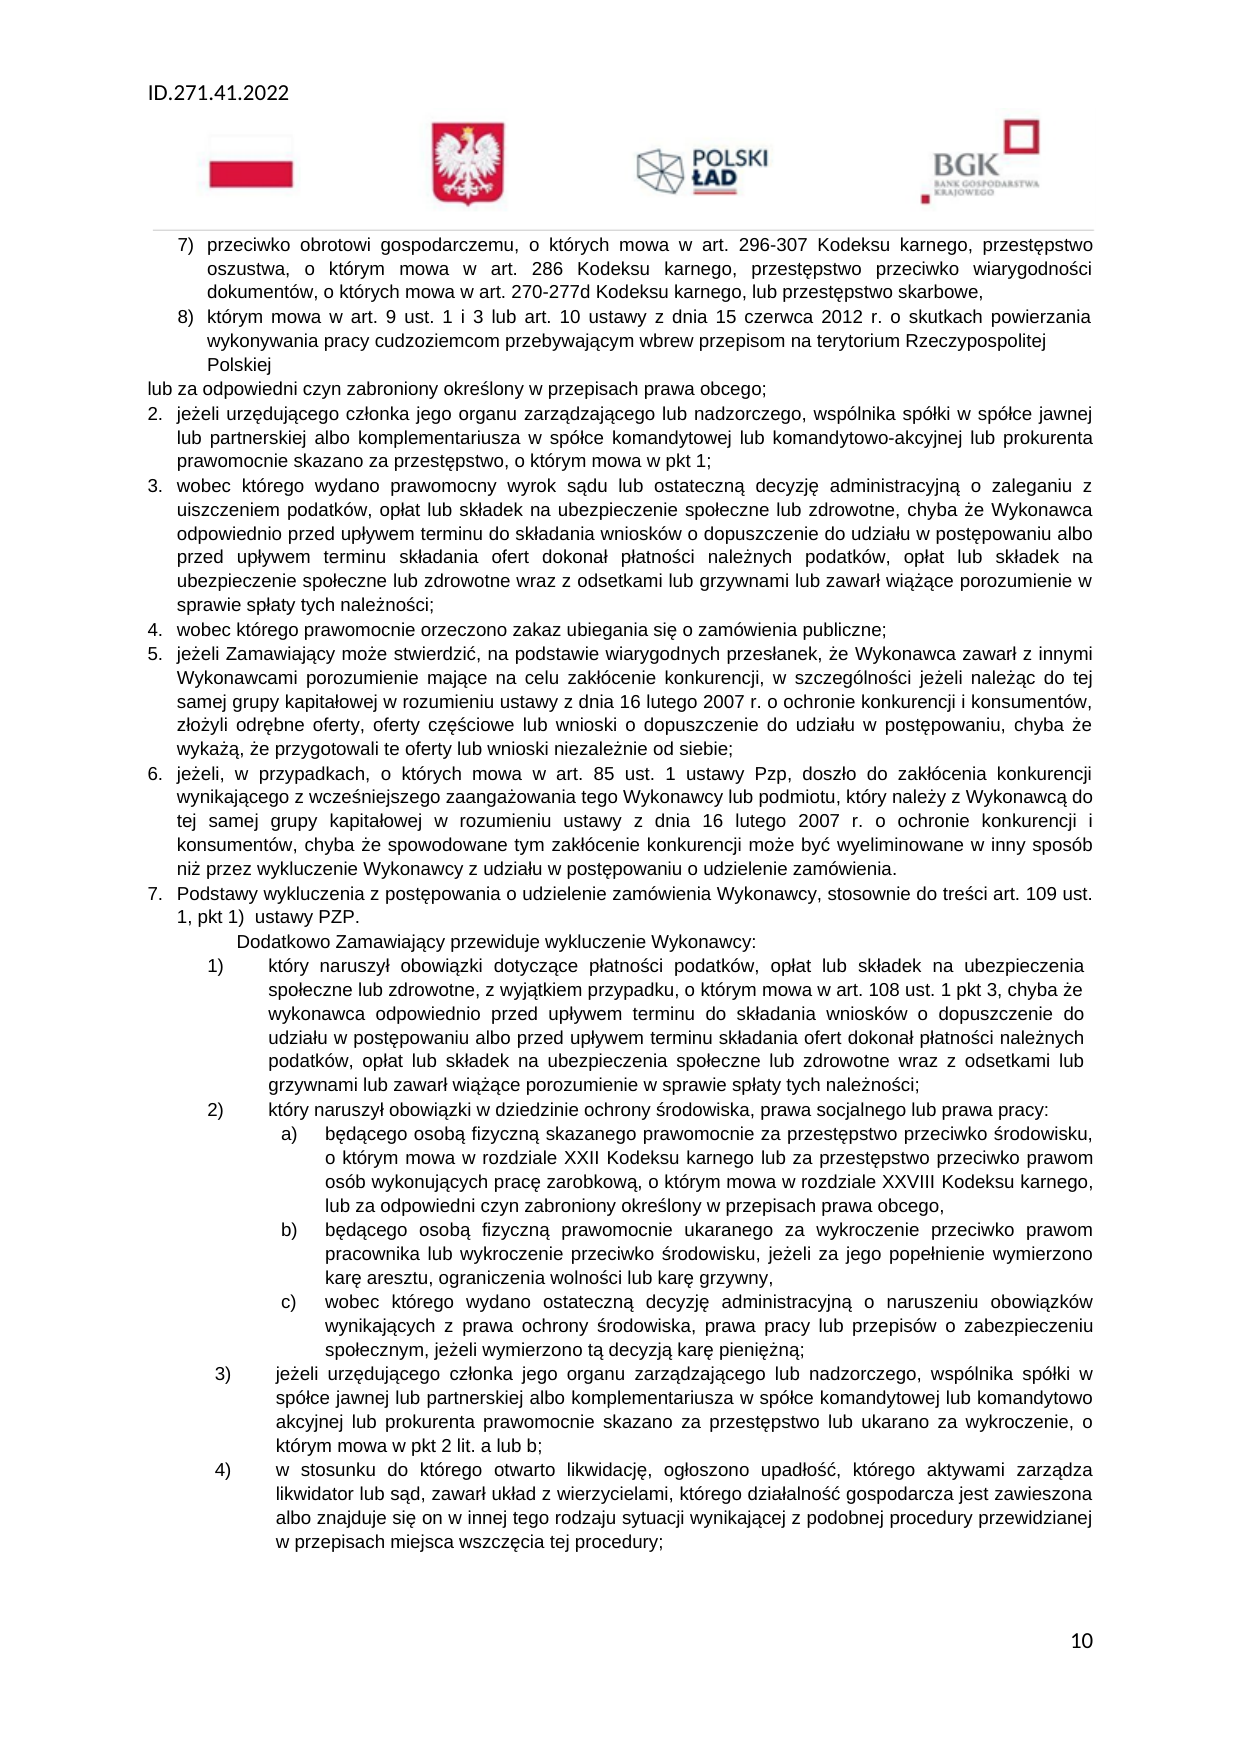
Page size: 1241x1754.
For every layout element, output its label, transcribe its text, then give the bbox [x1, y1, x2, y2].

picture [152, 108, 1099, 232]
list będącego osobą fizyczną prawomocnie ukaranego za wykroczenie przeciwko prawom pracownika lub wykroczenie przeciwko środowisku, jeżeli za jego popełnienie wymierzono karę aresztu, ograniczenia wolności lub karę grzywny, [281, 1219, 1093, 1288]
list w stosunku do którego otwarto likwidację, ogłoszono upadłość, którego aktywami zarządza likwidator lub sąd, zawarł układ z wierzycielami, którego działalność gospodarcza jest zawieszona albo znajduje się on w innej tego rodzaju sytuacji wynikającej z podobnej procedury przewidzianej w przepisach miejsca wszczęcia tej procedury; [214, 1459, 1093, 1552]
text Dodatkowo Zamawiający przewiduje wykluczenie Wykonawcy: [236, 931, 1093, 952]
list będącego osobą fizyczną skazanego prawomocnie za przestępstwo przeciwko środowisku, o którym mowa w rozdziale XXII Kodeksu karnego lub za przestępstwo przeciwko prawom osób wykonujących pracę zarobkową, o którym mowa w rozdziale XXVIII Kodeksu karnego, lub za odpowiedni czyn zabroniony określony w przepisach prawa obcego, [281, 1123, 1093, 1216]
list Podstawy wykluczenia z postępowania o udzielenie zamówienia Wykonawcy, stosownie do treści art. 109 ust. 1, pkt 1) ustawy PZP. [147, 882, 1093, 928]
list wobec którego wydano ostateczną decyzję administracyjną o naruszeniu obowiązków wynikających z prawa ochrony środowiska, prawa pracy lub przepisów o zabezpieczeniu społecznym, jeżeli wymierzono tą decyzją karę pieniężną; [281, 1291, 1093, 1360]
list wobec którego prawomocnie orzeczono zakaz ubiegania się o zamówienia publiczne; [147, 618, 1093, 640]
text lub za odpowiedni czyn zabroniony określony w przepisach prawa obcego; [147, 378, 1093, 400]
list który naruszył obowiązki dotyczące płatności podatków, opłat lub składek na ubezpieczenia społeczne lub zdrowotne, z wyjątkiem przypadku, o którym mowa w art. 108 ust. 1 pkt 3, chyba że wykonawca odpowiednio przed upływem terminu do składania wniosków o dopuszczenie do udziału w postępowaniu albo przed upływem terminu składania ofert dokonał płatności należnych podatków, opłat lub składek na ubezpieczenia społeczne lub zdrowotne wraz z odsetkami lub grzywnami lub zawarł wiążące porozumienie w sprawie spłaty tych należności; [207, 955, 1084, 1096]
list jeżeli, w przypadkach, o których mowa w art. 85 ust. 1 ustawy Pzp, doszło do zakłócenia konkurencji wynikającego z wcześniejszego zaangażowania tego Wykonawcy lub podmiotu, który należy z Wykonawcą do tej samej grupy kapitałowej w rozumieniu ustawy z dnia 16 lutego 2007 r. o ochronie konkurencji i konsumentów, chyba że spowodowane tym zakłócenie konkurencji może być wyeliminowane w inny sposób niż przez wykluczenie Wykonawcy z udziału w postępowaniu o udzielenie zamówienia. [147, 762, 1093, 879]
list którym mowa w art. 9 ust. 1 i 3 lub art. 10 ustawy z dnia 15 czerwca 2012 r. o skutkach powierzania wykonywania pracy cudzoziemcom przebywającym wbrew przepisom na terytorium Rzeczypospolitej [177, 306, 1093, 351]
list wobec którego wydano prawomocny wyrok sądu lub ostateczną decyzję administracyjną o zaleganiu z uiszczeniem podatków, opłat lub składek na ubezpieczenie społeczne lub zdrowotne, chyba że Wykonawca odpowiednio przed upływem terminu do składania wniosków o dopuszczenie do udziału w postępowaniu albo przed upływem terminu składania ofert dokonał płatności należnych podatków, opłat lub składek na ubezpieczenie społeczne lub zdrowotne wraz z odsetkami lub grzywnami lub zawarł wiążące porozumienie w sprawie spłaty tych należności; [147, 475, 1093, 616]
list przeciwko obrotowi gospodarczemu, o których mowa w art. 296-307 Kodeksu karnego, przestępstwo oszustwa, o którym mowa w art. 286 Kodeksu karnego, przestępstwo przeciwko wiarygodności dokumentów, o których mowa w art. 270-277d Kodeksu karnego, lub przestępstwo skarbowe, [177, 233, 1093, 303]
list jeżeli Zamawiający może stwierdzić, na podstawie wiarygodnych przesłanek, że Wykonawca zawarł z innymi Wykonawcami porozumienie mające na celu zakłócenie konkurencji, w szczególności jeżeli należąc do tej samej grupy kapitałowej w rozumieniu ustawy z dnia 16 lutego 2007 r. o ochronie konkurencji i konsumentów, złożyli odrębne oferty, oferty częściowe lub wnioski o dopuszczenie do udziału w postępowaniu, chyba że wykażą, że przygotowali te oferty lub wnioski niezależnie od siebie; [147, 643, 1093, 760]
list który naruszył obowiązki w dziedzinie ochrony środowiska, prawa socjalnego lub prawa pracy: [207, 1098, 1084, 1120]
list jeżeli urzędującego członka jego organu zarządzającego lub nadzorczego, wspólnika spółki w spółce jawnej lub partnerskiej albo komplementariusza w spółce komandytowej lub komandytowo-akcyjnej lub prokurenta prawomocnie skazano za przestępstwo, o którym mowa w pkt 1; [147, 403, 1093, 472]
text Polskiej [207, 354, 1093, 375]
list jeżeli urzędującego członka jego organu zarządzającego lub nadzorczego, wspólnika spółki w spółce jawnej lub partnerskiej albo komplementariusza w spółce komandytowej lub komandytowo akcyjnej lub prokurenta prawomocnie skazano za przestępstwo lub ukarano za wykroczenie, o którym mowa w pkt 2 lit. a lub b; [214, 1363, 1093, 1456]
